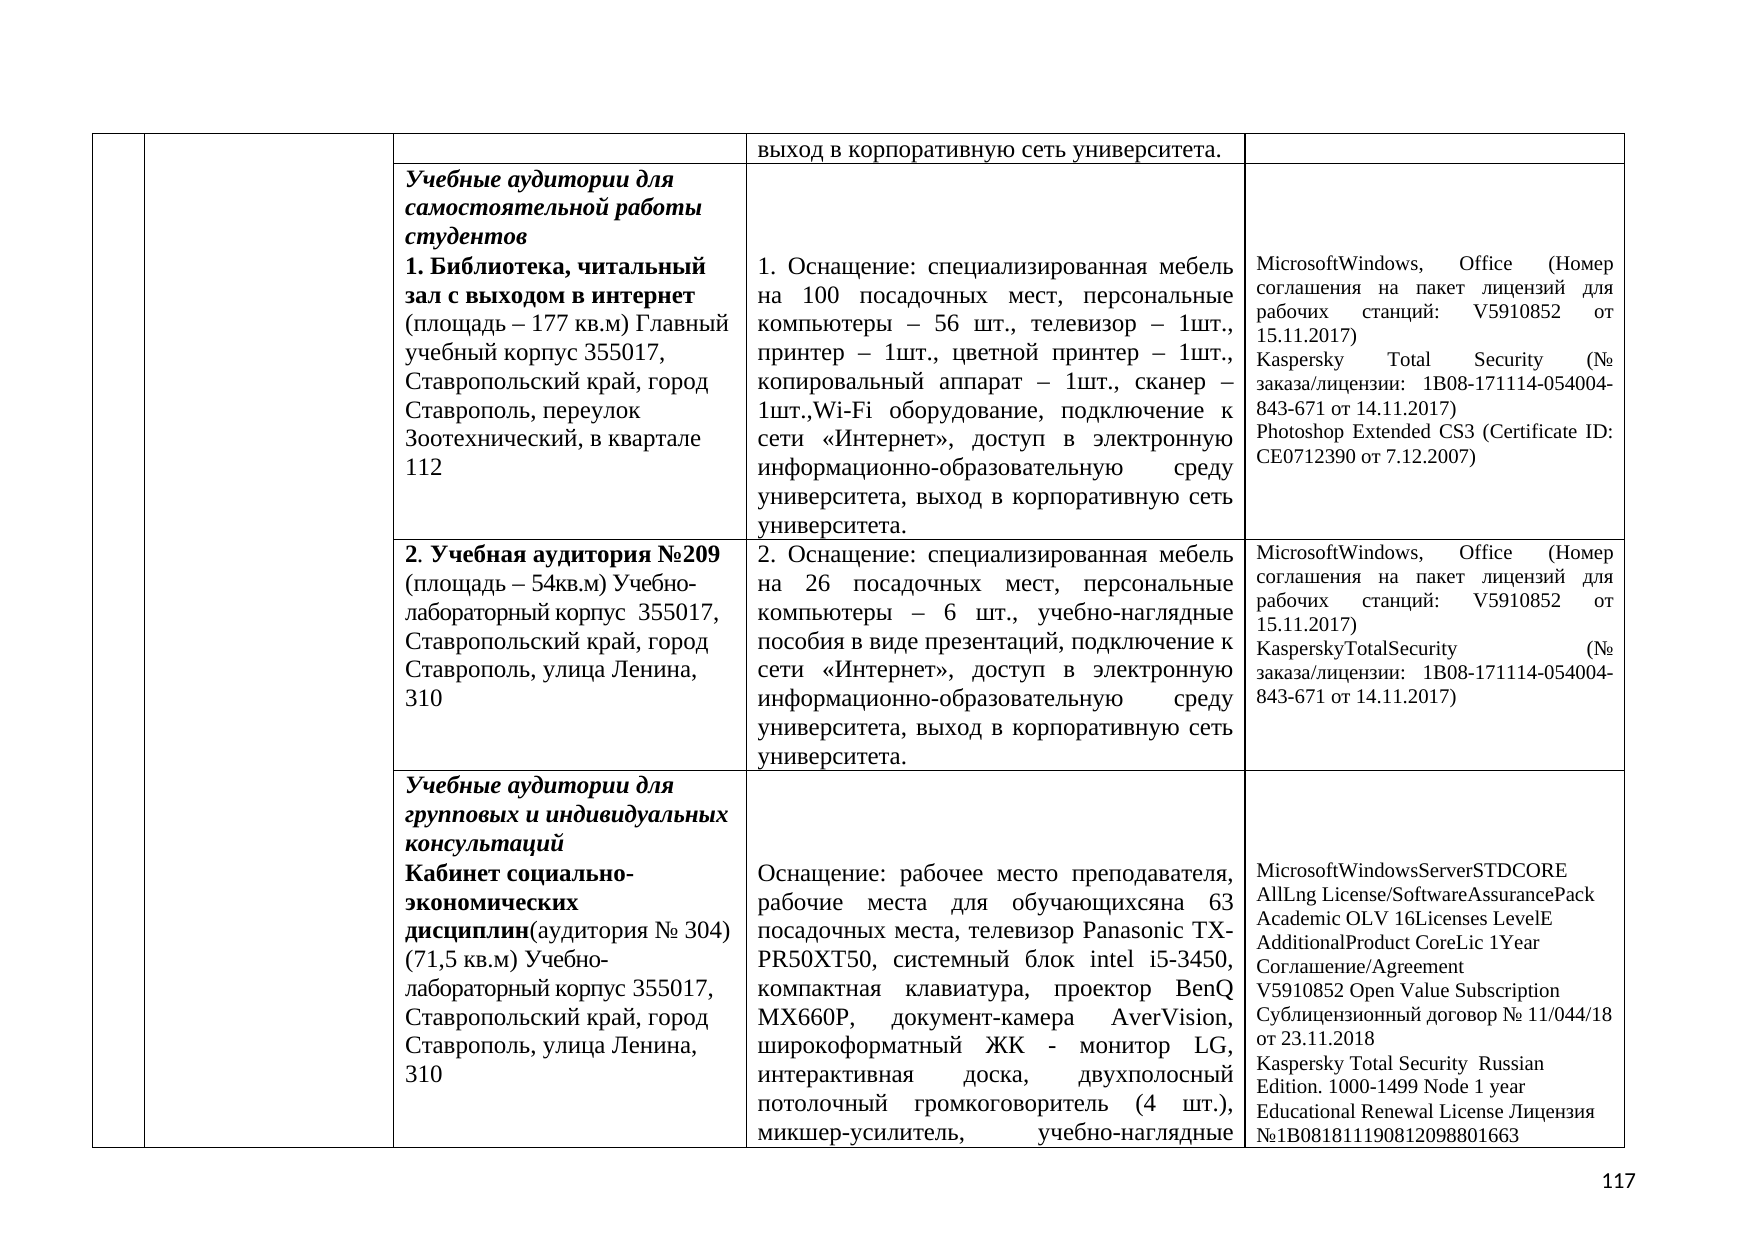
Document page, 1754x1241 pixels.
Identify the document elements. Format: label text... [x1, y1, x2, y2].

table_cell 2. Учебная аудитория №209 (площадь – 54кв.м) Учебно-лабораторный корпус 355017, Ставропольский край, город Ставрополь, улица Ленина, 310 [394, 540, 746, 769]
table_cell 1. Библиотека, читальный зал с выходом в интернет (площадь – 177 кв.м) Главный учебный корпус 355017, Ставропольский край, город Ставрополь, переулок Зоотехнический, в квартале 112 [394, 250, 746, 538]
table_cell [1246, 164, 1624, 250]
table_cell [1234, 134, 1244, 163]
table_cell MicrosoftWindows, Office (Номер соглашения на пакет лицензий для рабочих станций: V5910852 от 15.11.2017) KasperskyTotalSecurity (№ заказа/лицензии: 1B08-171114-054004-843-671 от 14.11.2017) [1246, 540, 1624, 769]
table_cell [747, 771, 1244, 857]
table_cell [1246, 134, 1624, 163]
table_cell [1246, 857, 1624, 1147]
table_cell [747, 164, 1244, 250]
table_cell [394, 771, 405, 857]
table_cell MicrosoftWindows, Office (Номер соглашения на пакет лицензий для рабочих станций: V5910852 от 15.11.2017) Kaspersky Total Security (№ заказа/лицензии: 1B08-171114-054004-843-671 от 14.11.2017) Photoshop Extended CS3 (Certificate ID: CE0712390 от 7.12.2007) [1246, 250, 1624, 538]
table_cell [394, 134, 746, 163]
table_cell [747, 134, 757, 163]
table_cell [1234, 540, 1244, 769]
table_cell [1246, 771, 1624, 857]
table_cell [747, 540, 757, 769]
table_cell 1. Оснащение: специализированная мебель на 100 посадочных мест, персональные компьютеры – 56 шт., телевизор – 1шт., принтер – 1шт., цветной принтер – 1шт., копировальный аппарат – 1шт., сканер – 1шт.,Wi-Fi оборудование, подключение к сети «Интернет», доступ в электронную информационно-образовательную среду университета, выход в корпоративную сеть университета. [747, 250, 1244, 538]
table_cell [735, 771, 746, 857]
table_cell Учебные аудитории для самостоятельной работы студентов [394, 164, 746, 250]
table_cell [747, 857, 1244, 1147]
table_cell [394, 857, 746, 1147]
